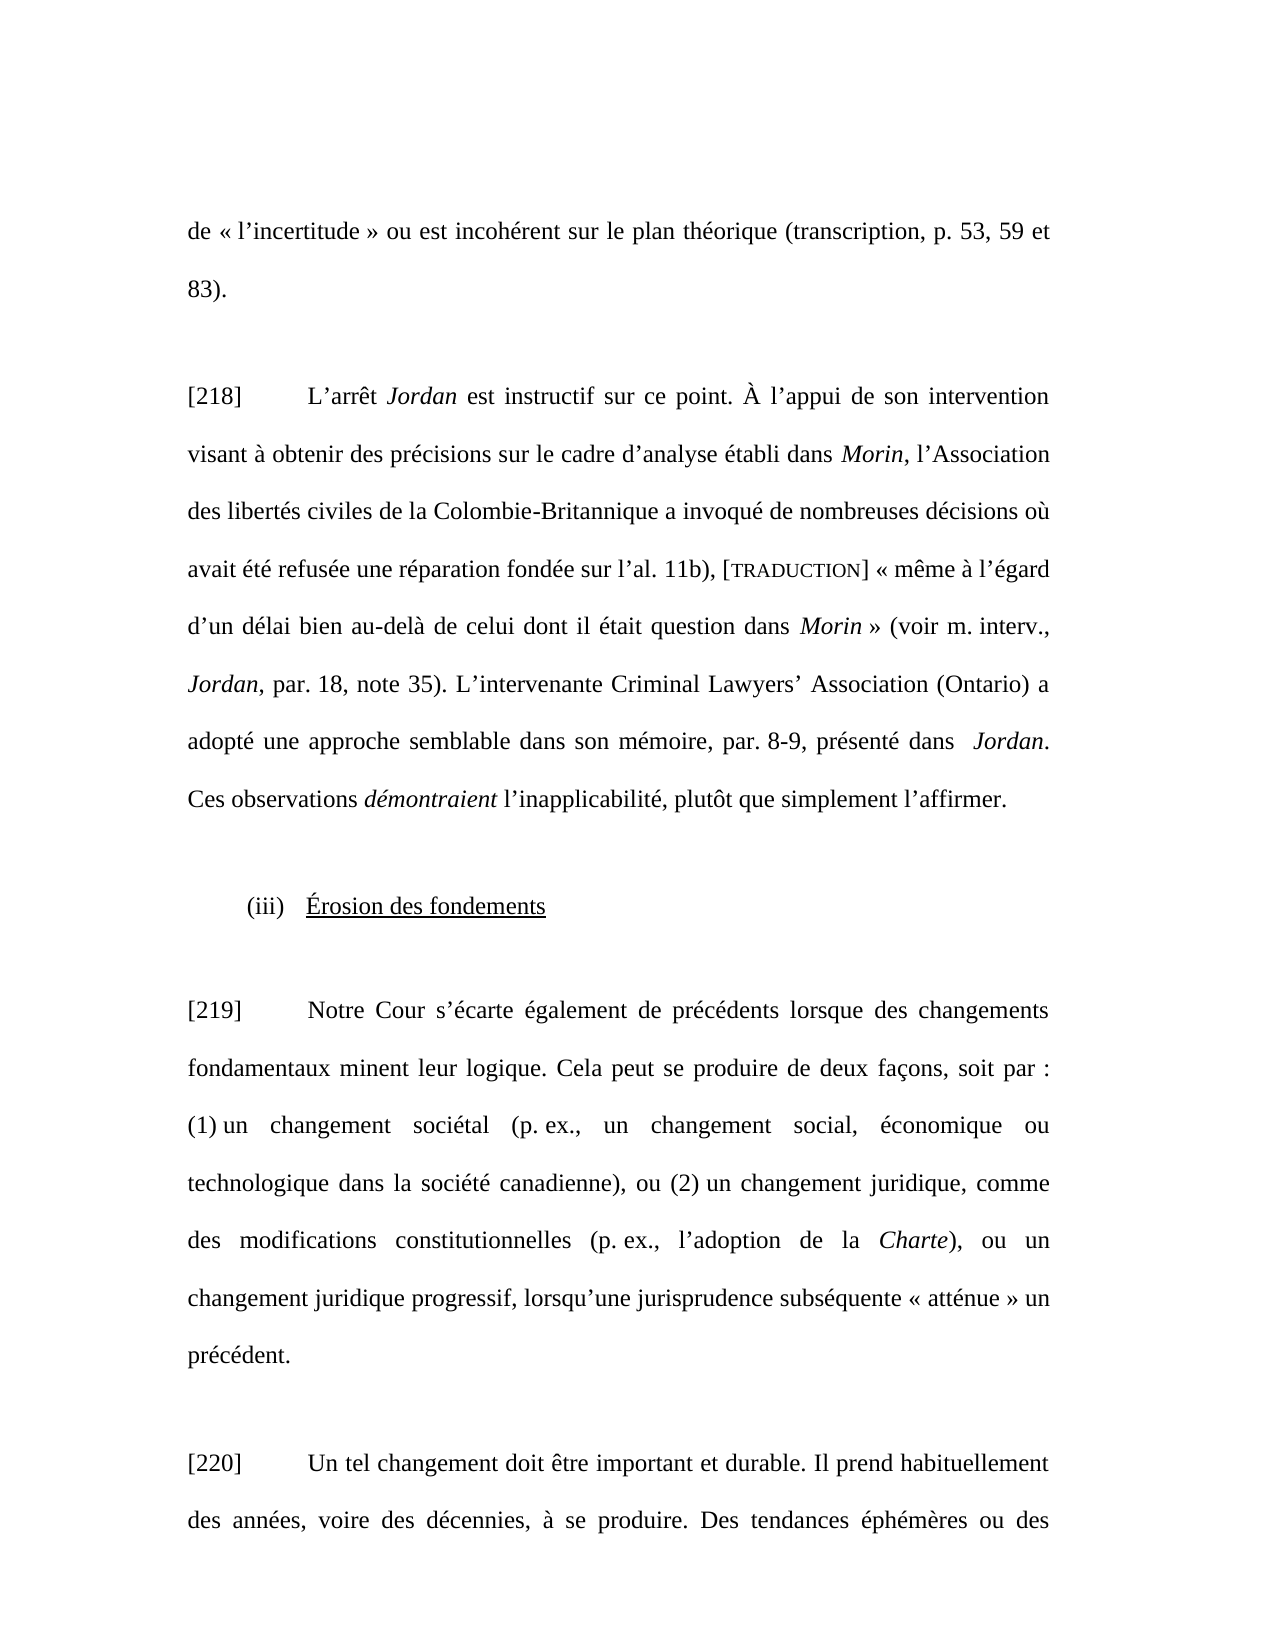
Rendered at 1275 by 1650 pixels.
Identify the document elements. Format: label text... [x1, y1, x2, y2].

list L’arrêt Jordan est instructif sur ce point. À l’appui de son intervention visant à obtenir des précisions sur le cadre d’analyse établi dans Morin, l’Association des libertés civiles de la Colombie-Britannique a invoqué de nombreuses décisions où avait été refusée une réparation fondée sur l’al. 11b), [traduction] « même à l’égard d’un délai bien au-delà de celui dont il était question dans Morin » (voir m. interv., Jordan, par. 18, note 35). L’intervenante Criminal Lawyers’ Association (Ontario) a adopté une approche semblable dans son mémoire, par. 8-9, présenté dans Jordan. Ces observations démontraient l’inapplicabilité, plutôt que simplement l’affirmer. [187, 381, 1050, 813]
title (iii) Érosion des fondements [247, 891, 1050, 920]
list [187, 216, 1050, 303]
list Notre Cour s’écarte également de précédents lorsque des changements fondamentaux minent leur logique. Cela peut se produire de deux façons, soit par : (1) un changement sociétal (p. ex., un changement social, économique ou technologique dans la société canadienne), ou (2) un changement juridique, comme des modifications constitutionnelles (p. ex., l’adoption de la Charte), ou un changement juridique progressif, lorsqu’une jurisprudence subséquente « atténue » un précédent. [187, 995, 1050, 1369]
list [187, 1448, 1050, 1534]
